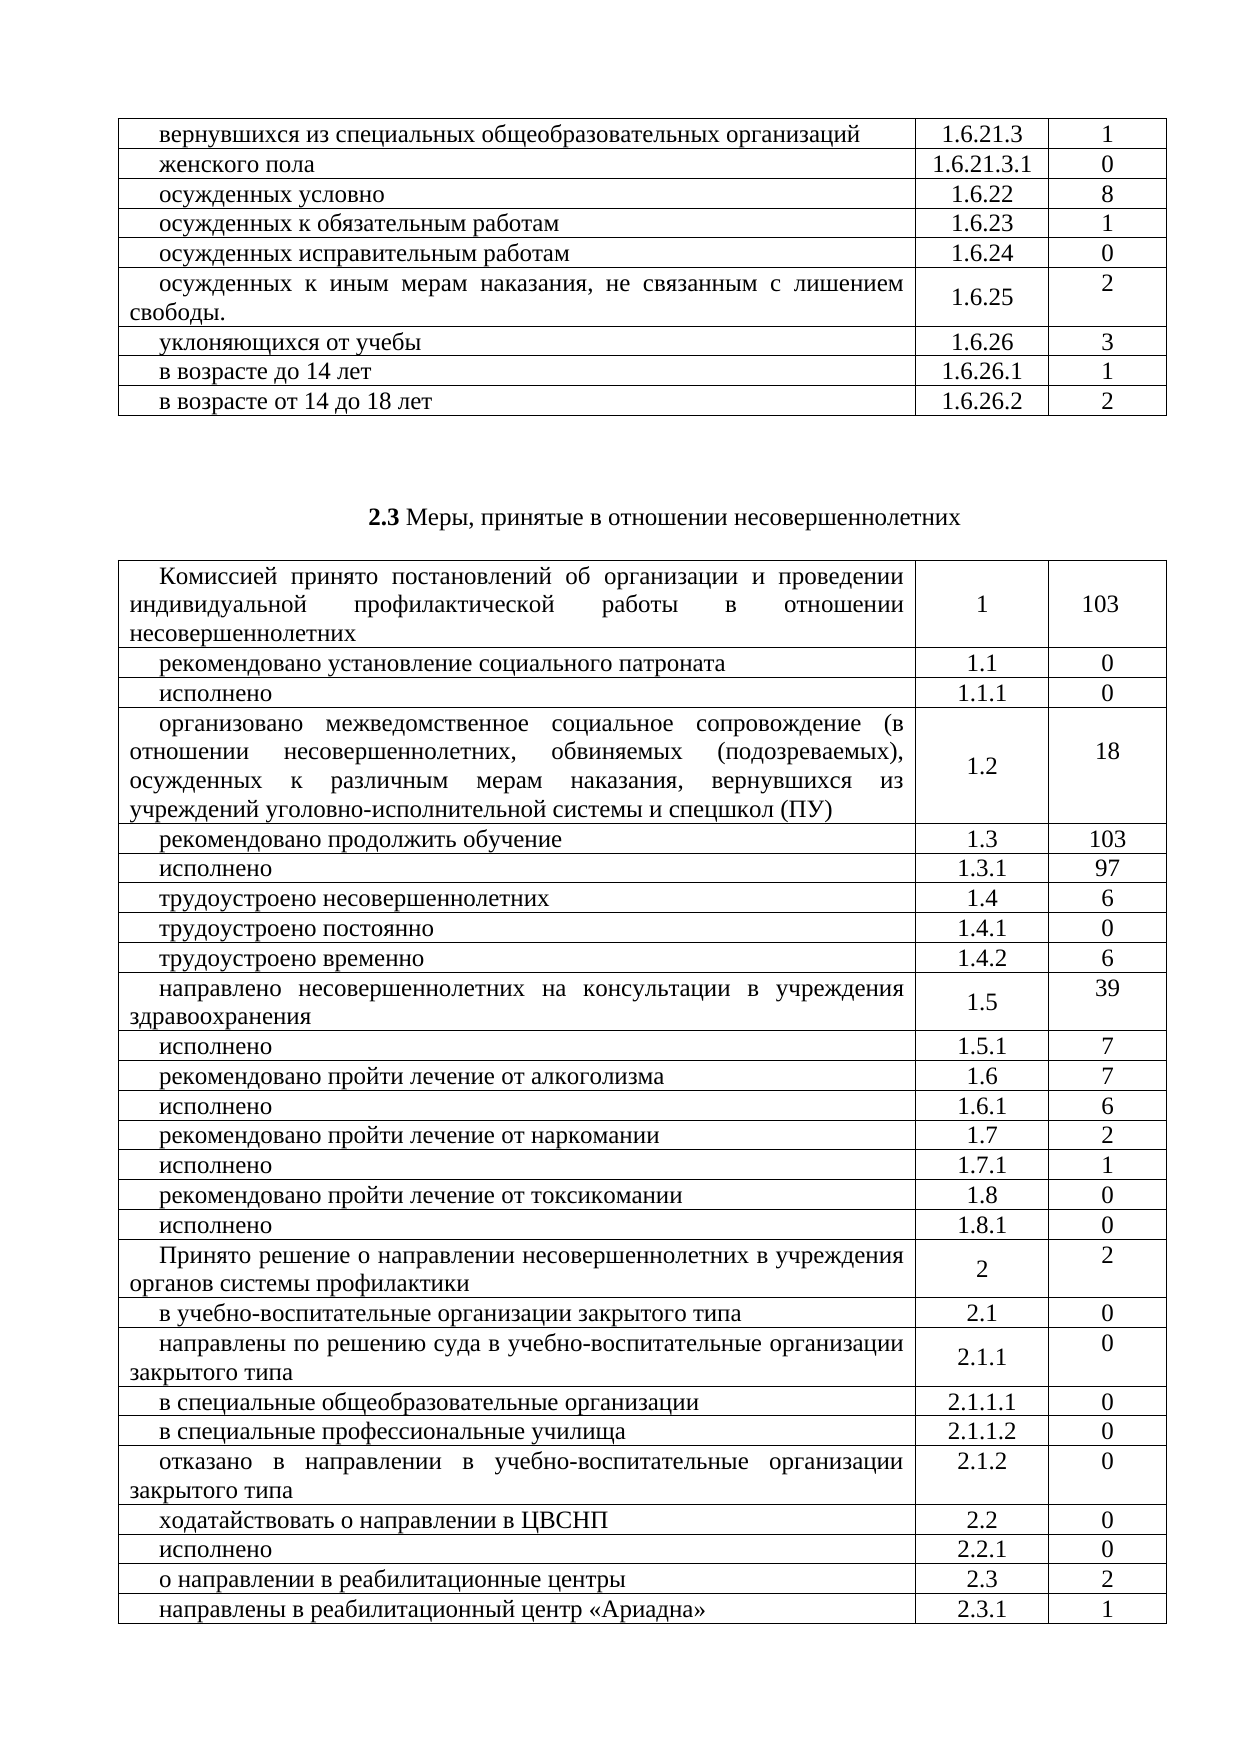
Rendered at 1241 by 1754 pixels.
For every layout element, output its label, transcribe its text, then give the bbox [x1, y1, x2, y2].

table_cell исполнено [119, 854, 915, 882]
table_cell 0 [1049, 1416, 1166, 1445]
table_cell Принято решение о направлении несовершеннолетних в учреждения органов системы профилактики [119, 1240, 915, 1297]
table_cell 1.6.22 [916, 179, 1048, 207]
table_cell рекомендовано пройти лечение от токсикомании [119, 1180, 915, 1209]
table_cell исполнено [119, 1031, 915, 1060]
table_cell 1.8 [916, 1180, 1048, 1209]
table_cell 2 [1049, 1121, 1166, 1149]
table_cell уклоняющихся от учебы [119, 327, 915, 355]
table_cell 2.1 [916, 1298, 1048, 1327]
table_cell 0 [1049, 1505, 1166, 1533]
table_cell 1.3.1 [916, 854, 1048, 882]
table_cell 8 [1049, 179, 1166, 207]
table_cell трудоустроено временно [119, 943, 915, 972]
table_cell 2 [1049, 1240, 1166, 1297]
table_cell трудоустроено постоянно [119, 913, 915, 942]
table_cell 0 [1049, 238, 1166, 267]
table_cell отказано в направлении в учебно-воспитательные организации закрытого типа [119, 1446, 915, 1504]
table_cell трудоустроено несовершеннолетних [119, 883, 915, 912]
table_cell 0 [1049, 1180, 1166, 1209]
table_cell 0 [1049, 1387, 1166, 1415]
table_cell 2 [916, 1240, 1048, 1297]
table_cell 1 [1049, 119, 1166, 148]
table_cell 0 [1049, 1446, 1166, 1504]
table_cell в возрасте до 14 лет [119, 356, 915, 385]
table_cell исполнено [119, 1535, 915, 1563]
table_cell 1.8.1 [916, 1210, 1048, 1239]
table_cell осужденных к иным мерам наказания, не связанным с лишением свободы. [119, 268, 915, 326]
table_cell 2.2 [916, 1505, 1048, 1533]
table_cell 2.3.1 [916, 1594, 1048, 1623]
table_cell 1.6.21.3.1 [916, 149, 1048, 178]
table_cell 97 [1049, 854, 1166, 882]
table_cell 1.4 [916, 883, 1048, 912]
table_cell 1 [1049, 1594, 1166, 1623]
table_cell 1.3 [916, 824, 1048, 852]
table_cell 6 [1049, 883, 1166, 912]
table_cell направлены в реабилитационный центр «Ариадна» [119, 1594, 915, 1623]
table_cell 2.2.1 [916, 1535, 1048, 1563]
table_cell 1.6 [916, 1061, 1048, 1090]
text 2.3 Меры, принятые в отношении несовершеннолетних [177, 502, 1152, 531]
table_cell рекомендовано пройти лечение от алкоголизма [119, 1061, 915, 1090]
table_cell 1 [1049, 209, 1166, 237]
table_cell 0 [1049, 1210, 1166, 1239]
table_cell рекомендовано продолжить обучение [119, 824, 915, 852]
table_cell рекомендовано пройти лечение от наркомании [119, 1121, 915, 1149]
table_cell 1.1 [916, 648, 1048, 677]
table_header Комиссией принято постановлений об организации и проведении индивидуальной профилактической работы в отношении несовершеннолетних [119, 561, 915, 647]
table_cell 2 [1049, 268, 1166, 326]
table_cell в специальные профессиональные училища [119, 1416, 915, 1445]
table_cell ходатайствовать о направлении в ЦВСНП [119, 1505, 915, 1533]
table_cell направлены по решению суда в учебно-воспитательные организации закрытого типа [119, 1328, 915, 1386]
table_cell 6 [1049, 943, 1166, 972]
table_cell 1.4.2 [916, 943, 1048, 972]
table_cell 39 [1049, 973, 1166, 1030]
table_cell 2.1.2 [916, 1446, 1048, 1504]
table_cell 1.6.1 [916, 1091, 1048, 1119]
table_cell 1.6.26.2 [916, 386, 1048, 415]
table_cell 1.5 [916, 973, 1048, 1030]
table_cell 0 [1049, 678, 1166, 707]
table_cell исполнено [119, 1091, 915, 1119]
table_cell 7 [1049, 1031, 1166, 1060]
table_cell направлено несовершеннолетних на консультации в учреждения здравоохранения [119, 973, 915, 1030]
table_cell исполнено [119, 1150, 915, 1179]
table_cell в учебно-воспитательные организации закрытого типа [119, 1298, 915, 1327]
table_cell 1.6.26.1 [916, 356, 1048, 385]
table_cell вернувшихся из специальных общеобразовательных организаций [119, 119, 915, 148]
table_cell 1.4.1 [916, 913, 1048, 942]
table_cell исполнено [119, 678, 915, 707]
table_cell 18 [1049, 708, 1166, 823]
table_cell 1.2 [916, 708, 1048, 823]
table_cell 7 [1049, 1061, 1166, 1090]
table_cell 2.1.1.2 [916, 1416, 1048, 1445]
table_cell 1.1.1 [916, 678, 1048, 707]
table_cell 3 [1049, 327, 1166, 355]
table_cell 2.3 [916, 1564, 1048, 1593]
table_cell 1.6.21.3 [916, 119, 1048, 148]
table_cell организовано межведомственное социальное сопровождение (в отношении несовершеннолетних, обвиняемых (подозреваемых), осужденных к различным мерам наказания, вернувшихся из учреждений уголовно-исполнительной системы и спецшкол (ПУ) [119, 708, 915, 823]
table_cell 0 [1049, 1328, 1166, 1386]
table_cell 0 [1049, 1535, 1166, 1563]
table_cell 2.1.1.1 [916, 1387, 1048, 1415]
table_cell женского пола [119, 149, 915, 178]
table_cell 1.6.26 [916, 327, 1048, 355]
table_header 1 [916, 561, 1048, 647]
table_cell 1.7.1 [916, 1150, 1048, 1179]
table_cell о направлении в реабилитационные центры [119, 1564, 915, 1593]
table_cell осужденных к обязательным работам [119, 209, 915, 237]
table_cell 0 [1049, 648, 1166, 677]
table_cell 2 [1049, 1564, 1166, 1593]
table_cell 0 [1049, 1298, 1166, 1327]
table_cell 1.6.23 [916, 209, 1048, 237]
table_cell 0 [1049, 149, 1166, 178]
table_cell 103 [1049, 824, 1166, 852]
table_cell 2 [1049, 386, 1166, 415]
table_cell в специальные общеобразовательные организации [119, 1387, 915, 1415]
table_cell 1.7 [916, 1121, 1048, 1149]
table_cell в возрасте от 14 до 18 лет [119, 386, 915, 415]
table_cell осужденных исправительным работам [119, 238, 915, 267]
table_cell 6 [1049, 1091, 1166, 1119]
table_cell 1.5.1 [916, 1031, 1048, 1060]
table_cell осужденных условно [119, 179, 915, 207]
table_header 103 [1049, 561, 1166, 647]
table_cell 2.1.1 [916, 1328, 1048, 1386]
table_cell 1 [1049, 356, 1166, 385]
table_cell исполнено [119, 1210, 915, 1239]
table_cell 0 [1049, 913, 1166, 942]
table_cell рекомендовано установление социального патроната [119, 648, 915, 677]
table_cell 1 [1049, 1150, 1166, 1179]
table_cell 1.6.25 [916, 268, 1048, 326]
table_cell 1.6.24 [916, 238, 1048, 267]
